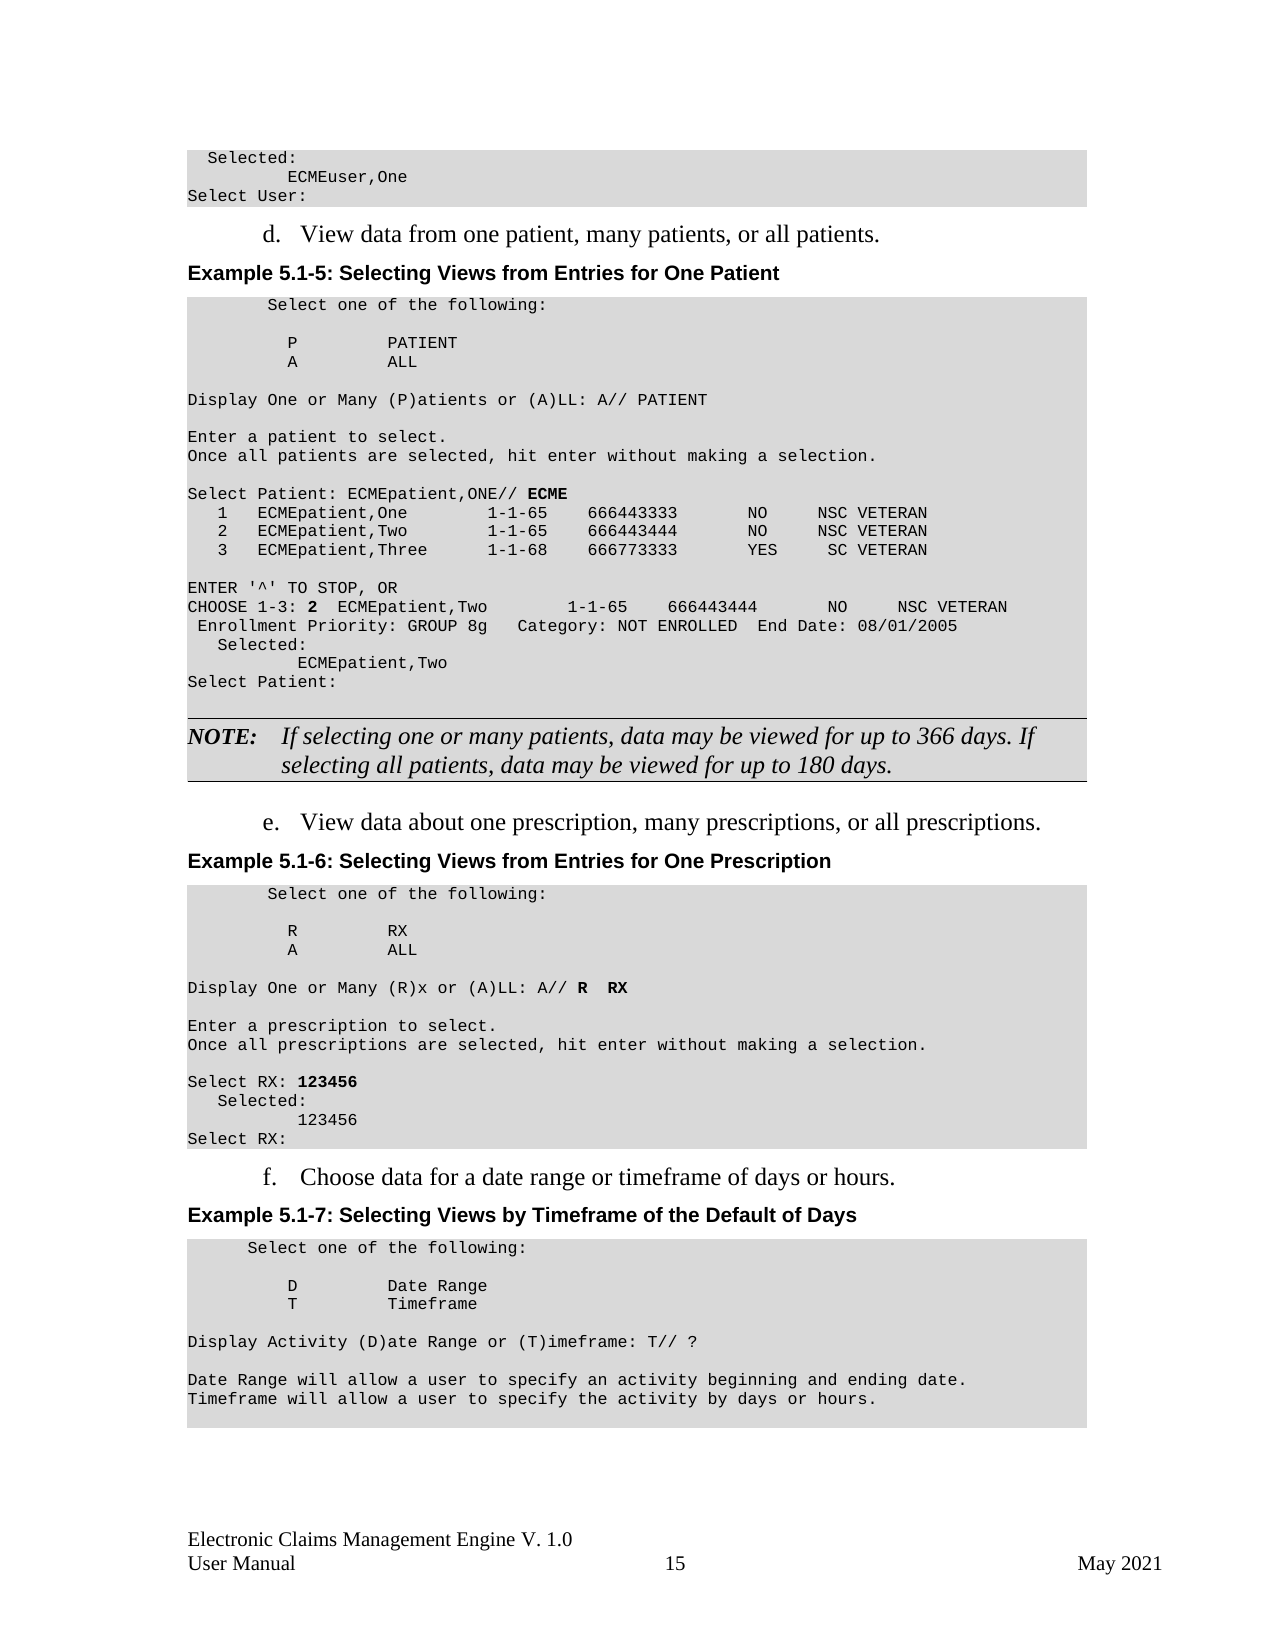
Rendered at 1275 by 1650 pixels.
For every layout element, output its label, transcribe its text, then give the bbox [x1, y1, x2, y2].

text Enter a patient to select. [187, 429, 1087, 448]
text Select one of the following: [187, 1239, 1087, 1258]
text D Date Range [187, 1277, 1087, 1296]
text Date Range will allow a user to specify an activity beginning and ending date. [187, 1371, 1087, 1390]
text If selecting one or many patients, data may be viewed for up to 366 days. If selecting all patients, data may be viewed for up to 180 days. [187, 719, 1087, 782]
subtitle Example 5.1-5: Selecting Views from Entries for One Patient [187, 260, 1087, 284]
text 3 ECMEpatient,Three 1-1-68 666773333 YES SC VETERAN [187, 542, 1087, 561]
text Display One or Many (R)x or (A)LL: A// R RX [187, 979, 1087, 998]
text 2 ECMEpatient,Two 1-1-65 666443444 NO NSC VETERAN [187, 523, 1087, 542]
subtitle Example 5.1-7: Selecting Views by Timeframe of the Default of Days [187, 1203, 1087, 1227]
text Select Patient: ECMEpatient,ONE// ECME [187, 485, 1087, 504]
text 123456 [187, 1111, 1087, 1130]
text View data about one prescription, many prescriptions, or all prescriptions. [262, 807, 1087, 836]
text R RX [187, 923, 1087, 942]
text A ALL [187, 942, 1087, 961]
text ECMEuser,One [187, 169, 1087, 188]
text A ALL [187, 353, 1087, 372]
text Select User: [187, 188, 1087, 207]
text Timeframe will allow a user to specify the activity by days or hours. [187, 1390, 1087, 1409]
text CHOOSE 1-3: 2 ECMEpatient,Two 1-1-65 666443444 NO NSC VETERAN [187, 598, 1087, 617]
text View data from one patient, many patients, or all patients. [262, 219, 1087, 248]
text Choose data for a date range or timeframe of days or hours. [262, 1162, 1087, 1190]
text ECMEpatient,Two [187, 655, 1087, 674]
text Selected: [187, 1093, 1087, 1111]
text Select RX: [187, 1130, 1087, 1149]
text Enrollment Priority: GROUP 8g Category: NOT ENROLLED End Date: 08/01/2005 [187, 617, 1087, 636]
text Select one of the following: [187, 297, 1087, 316]
text Select Patient: [187, 674, 1087, 693]
text Once all prescriptions are selected, hit enter without making a selection. [187, 1036, 1087, 1055]
text Once all patients are selected, hit enter without making a selection. [187, 448, 1087, 466]
text Select one of the following: [187, 885, 1087, 904]
text T Timeframe [187, 1296, 1087, 1315]
text Display Activity (D)ate Range or (T)imeframe: T// ? [187, 1334, 1087, 1352]
text Selected: [187, 636, 1087, 655]
text Enter a prescription to select. [187, 1017, 1087, 1036]
text Selected: [187, 150, 1087, 169]
subtitle Example 5.1-6: Selecting Views from Entries for One Prescription [187, 849, 1087, 873]
text Display One or Many (P)atients or (A)LL: A// PATIENT [187, 391, 1087, 410]
text P PATIENT [187, 334, 1087, 353]
text Select RX: 123456 [187, 1074, 1087, 1093]
text ENTER '^' TO STOP, OR [187, 579, 1087, 598]
text 1 ECMEpatient,One 1-1-65 666443333 NO NSC VETERAN [187, 504, 1087, 523]
